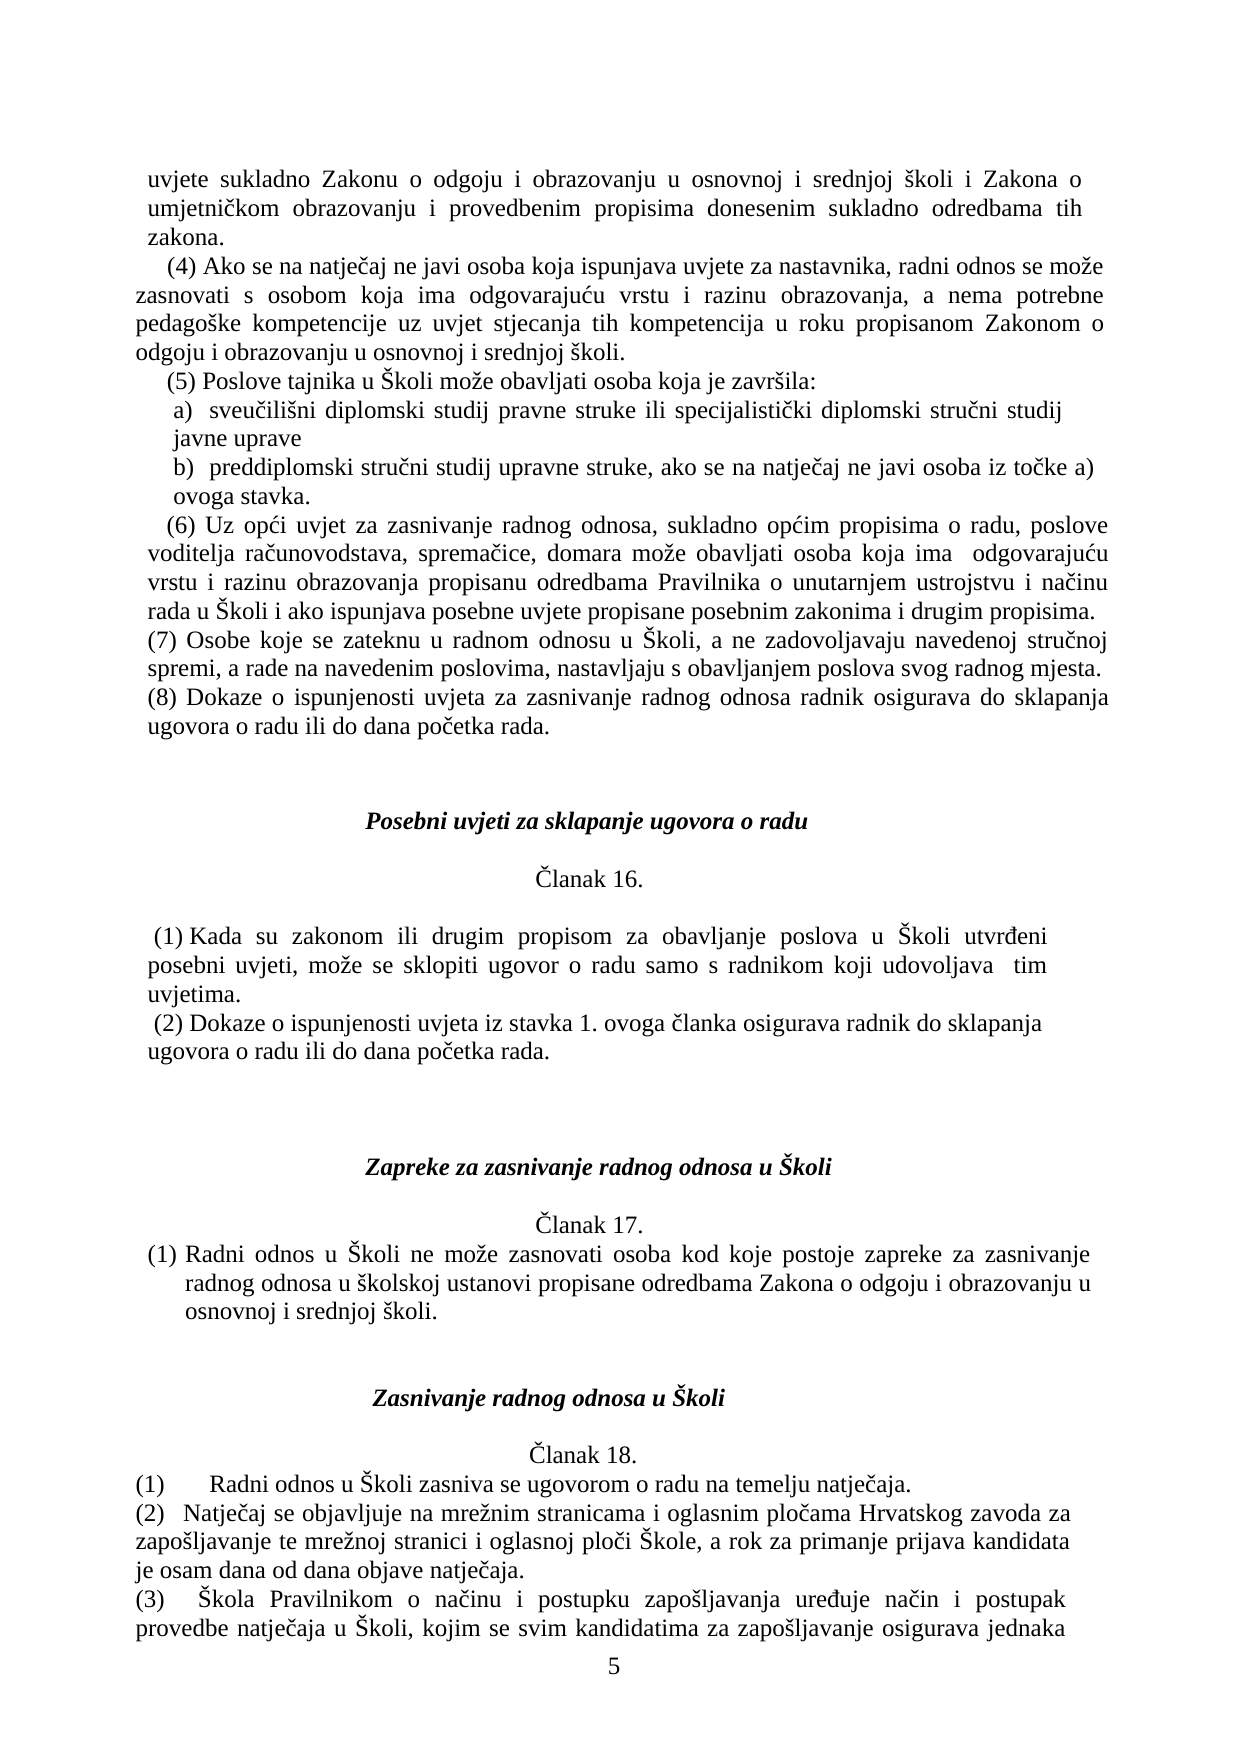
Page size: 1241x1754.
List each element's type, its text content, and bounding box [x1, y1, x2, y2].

text (8) Dokaze o ispunjenosti uvjeta za zasnivanje radnog odnosa radnik osigurava do sklapanja ugovora o radu ili do dana početka rada. [147, 682, 1109, 740]
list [135, 1584, 1067, 1642]
text (6) Uz opći uvjet za zasnivanje radnog odnosa, sukladno općim propisima o radu, poslove voditelja računovodstava, spremačice, domara može obavljati osoba koja ima odgovarajuću vrstu i razinu obrazovanja propisanu odredbama Pravilnika o unutarnjem ustrojstvu i načinu rada u Školi i ako ispunjava posebne uvjete propisane posebnim zakonima i drugim propisima. [147, 510, 1109, 625]
list Kada su zakonom ili drugim propisom za obavljanje poslova u Školi utvrđeni posebni uvjeti, može se sklopiti ugovor o radu samo s radnikom koji udovoljava tim uvjetima. [147, 921, 1048, 1008]
list sveučilišni diplomski studij pravne struke ili specijalistički diplomski stručni studij javne uprave [173, 395, 1063, 452]
list Radni odnos u Školi zasniva se ugovorom o radu na temelju natječaja. [135, 1469, 1105, 1498]
text (4) Ako se na natječaj ne javi osoba koja ispunjava uvjete za nastavnika, radni odnos se može zasnovati s osobom koja ima odgovarajuću vrstu i razinu obrazovanja, a nema potrebne pedagoške kompetencije uz uvjet stjecanja tih kompetencija u roku propisanom Zakonom o odgoju i obrazovanju u osnovnoj i srednjoj školi. [135, 251, 1105, 366]
list preddiplomski stručni studij upravne struke, ako se na natječaj ne javi osoba iz točke a) ovoga stavka. [173, 452, 1095, 510]
list Radni odnos u Školi ne može zasnovati osoba kod koje postoje zapreke za zasnivanje radnog odnosa u školskoj ustanovi propisane odredbama Zakona o odgoju i obrazovanju u osnovnoj i srednjoj školi. [147, 1239, 1092, 1325]
text Članak 16. [535, 864, 1105, 893]
list Dokaze o ispunjenosti uvjeta iz stavka 1. ovoga članka osigurava radnik do sklapanja ugovora o radu ili do dana početka rada. [147, 1008, 1042, 1065]
text Članak 17. [535, 1210, 1105, 1239]
text (7) Osobe koje se zateknu u radnom odnosu u Školi, a ne zadovoljavaju navedenoj stručnoj spremi, a rade na navedenim poslovima, nastavljaju s obavljanjem poslova svog radnog mjesta. [147, 625, 1109, 682]
subtitle Zapreke za zasnivanje radnog odnosa u Školi [365, 1152, 1105, 1180]
subtitle Posebni uvjeti za sklapanje ugovora o radu [365, 806, 1105, 835]
list Natječaj se objavljuje na mrežnim stranicama i oglasnim pločama Hrvatskog zavoda za zapošljavanje te mrežnoj stranici i oglasnoj ploči Škole, a rok za primanje prijava kandidata je osam dana od dana objave natječaja. [135, 1498, 1072, 1584]
subtitle Zasnivanje radnog odnosa u Školi [372, 1383, 1105, 1411]
text Članak 18. [529, 1440, 1105, 1469]
text (5) Poslove tajnika u Školi može obavljati osoba koja je završila: [135, 366, 1105, 395]
